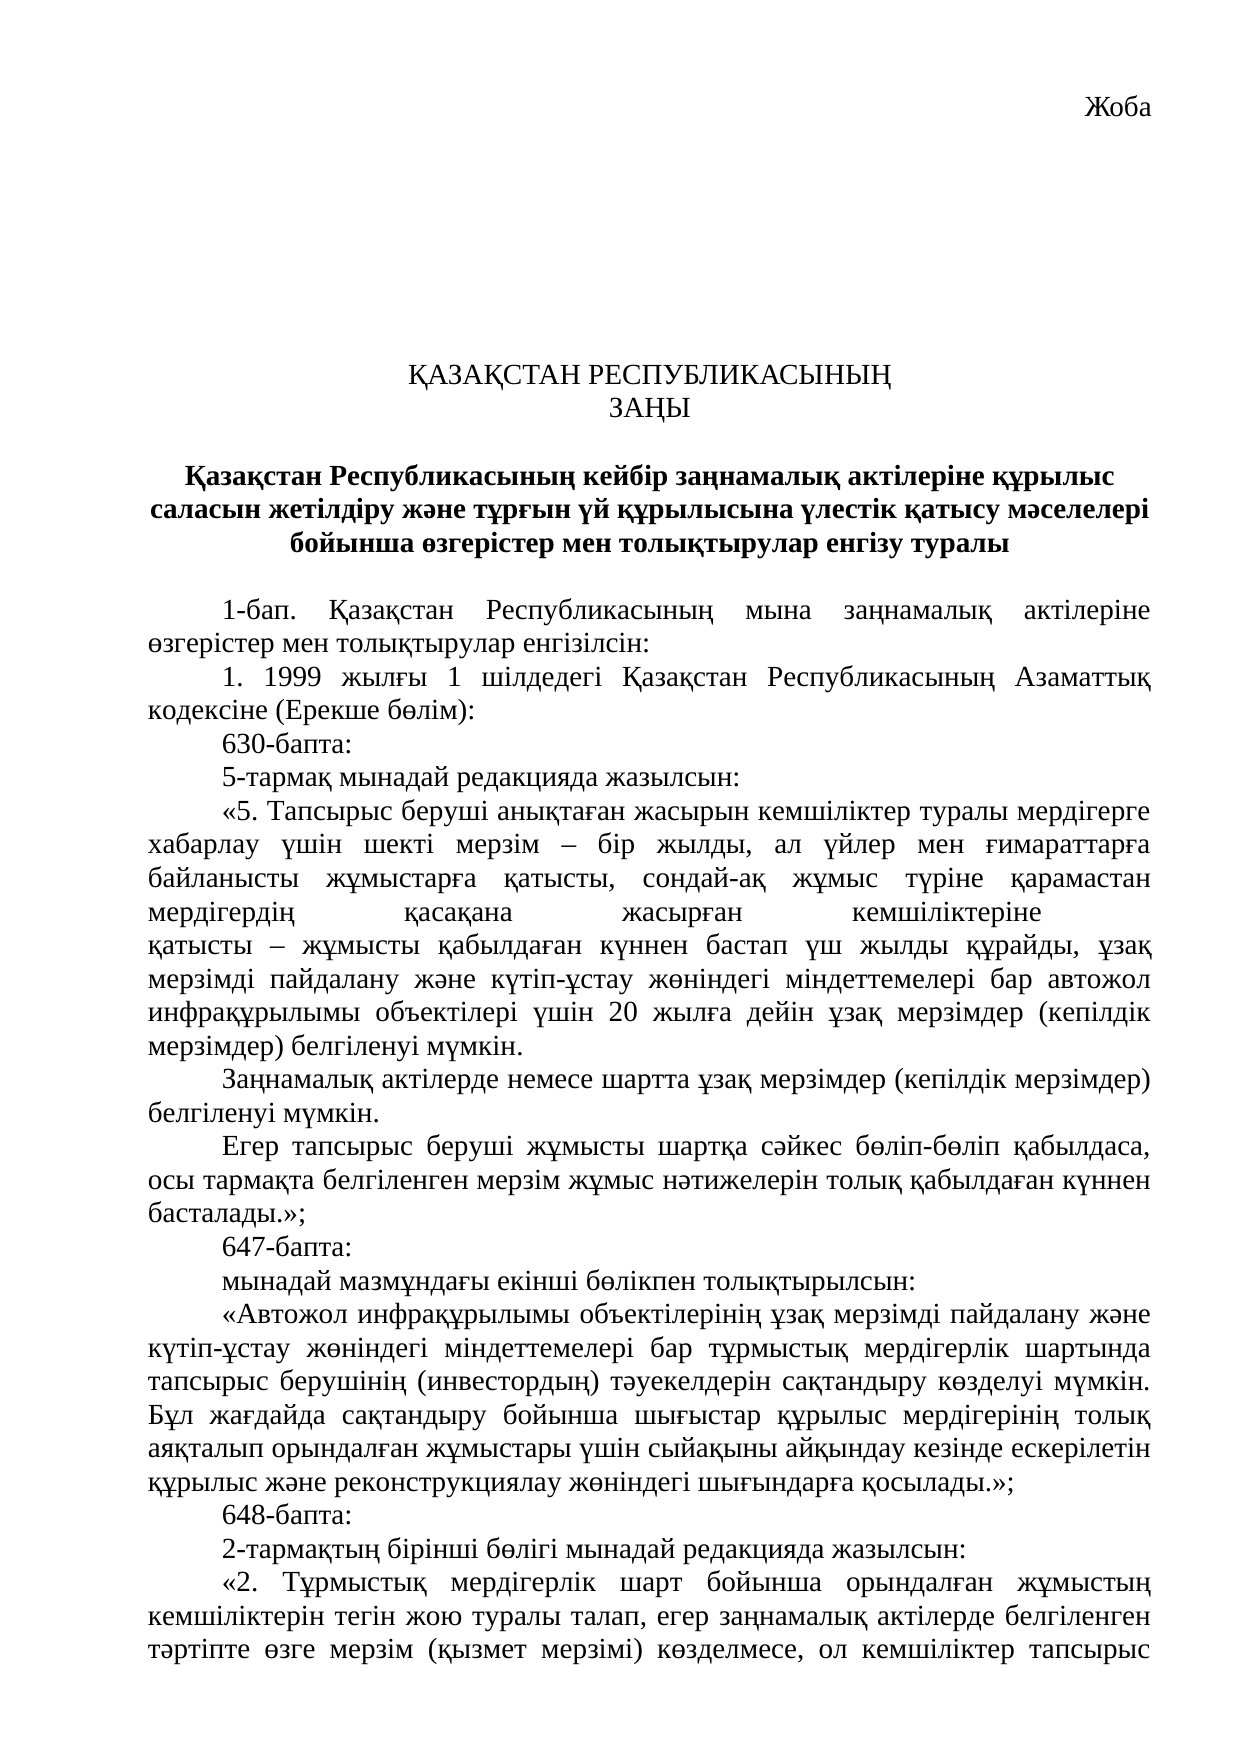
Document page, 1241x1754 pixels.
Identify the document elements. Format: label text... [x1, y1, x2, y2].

list 630-бапта: [148, 726, 1152, 759]
list 5-тармақ мынадай редакцияда жазылсын: [148, 759, 1152, 793]
list 648-бапта: [148, 1497, 1152, 1531]
text Жоба [148, 89, 1152, 122]
list 2-тармақтың бірінші бөлігі мынадай редакцияда жазылсын: [148, 1531, 1152, 1564]
text ҚАЗАҚСТАН РЕСПУБЛИКАСЫНЫҢ [148, 357, 1152, 391]
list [148, 1564, 1152, 1665]
text 1. 1999 жылғы 1 шілдедегі Қазақстан Республикасының Азаматтық кодексіне (Ерекше бөлім): [148, 659, 1152, 726]
list «Автожол инфрақұрылымы объектілерінің ұзақ мерзімді пайдалану және күтіп-ұстау жөніндегі міндеттемелері бар тұрмыстық мердігерлік шартында тапсырыс берушінің (инвестордың) тәуекелдерін сақтандыру көзделуі мүмкін. Бұл жағдайда сақтандыру бойынша шығыстар құрылыс мердігерінің толық аяқталып орындалған жұмыстары үшін сыйақыны айқындау кезінде ескерілетін құрылыс және реконструкциялау жөніндегі шығындарға қосылады.»; [148, 1296, 1152, 1497]
list «5. Тапсырыс беруші анықтаған жасырын кемшiлiктер туралы мердiгерге хабарлау үшiн шектi мерзiм – бiр жылды, ал үйлер мен ғимараттарға байланысты жұмыстарға қатысты, сондай-ақ жұмыс түрiне қарамастан мердiгердiң қасақана жасырған кемшiлiктерiне қатысты – жұмысты қабылдаған күннен бастап үш жылды құрайды, ұзақ мерзімді пайдалану және күтіп-ұстау жөніндегі міндеттемелері бар автожол инфрақұрылымы объектілері үшін 20 жылға дейін ұзақ мерзімдер (кепілдік мерзімдер) белгіленуі мүмкін. [148, 793, 1152, 1061]
list Заңнамалық актілерде немесе шартта ұзақ мерзімдер (кепілдік мерзімдер) белгіленуі мүмкін. [148, 1061, 1152, 1128]
text Қазақстан Республикасының кейбір заңнамалық актілеріне құрылыс саласын жетілдіру және тұрғын үй құрылысына үлестік қатысу мәселелері бойынша өзгерістер мен толықтырулар енгізу туралы [148, 458, 1152, 558]
list Егер тапсырыс беруші жұмысты шартқа сәйкес бөліп-бөліп қабылдаса, осы тармақта белгіленген мерзім жұмыс нәтижелерін толық қабылдаған күннен басталады.»; [148, 1128, 1152, 1229]
text мынадай мазмұндағы екінші бөлікпен толықтырылсын: [148, 1263, 1152, 1296]
list 647-бапта: [148, 1229, 1152, 1263]
list 1-бап. Қазақстан Республикасының мына заңнамалық актілеріне өзгерістер мен толықтырулар енгізілсін: [148, 592, 1152, 659]
text ЗАҢЫ [148, 391, 1152, 424]
